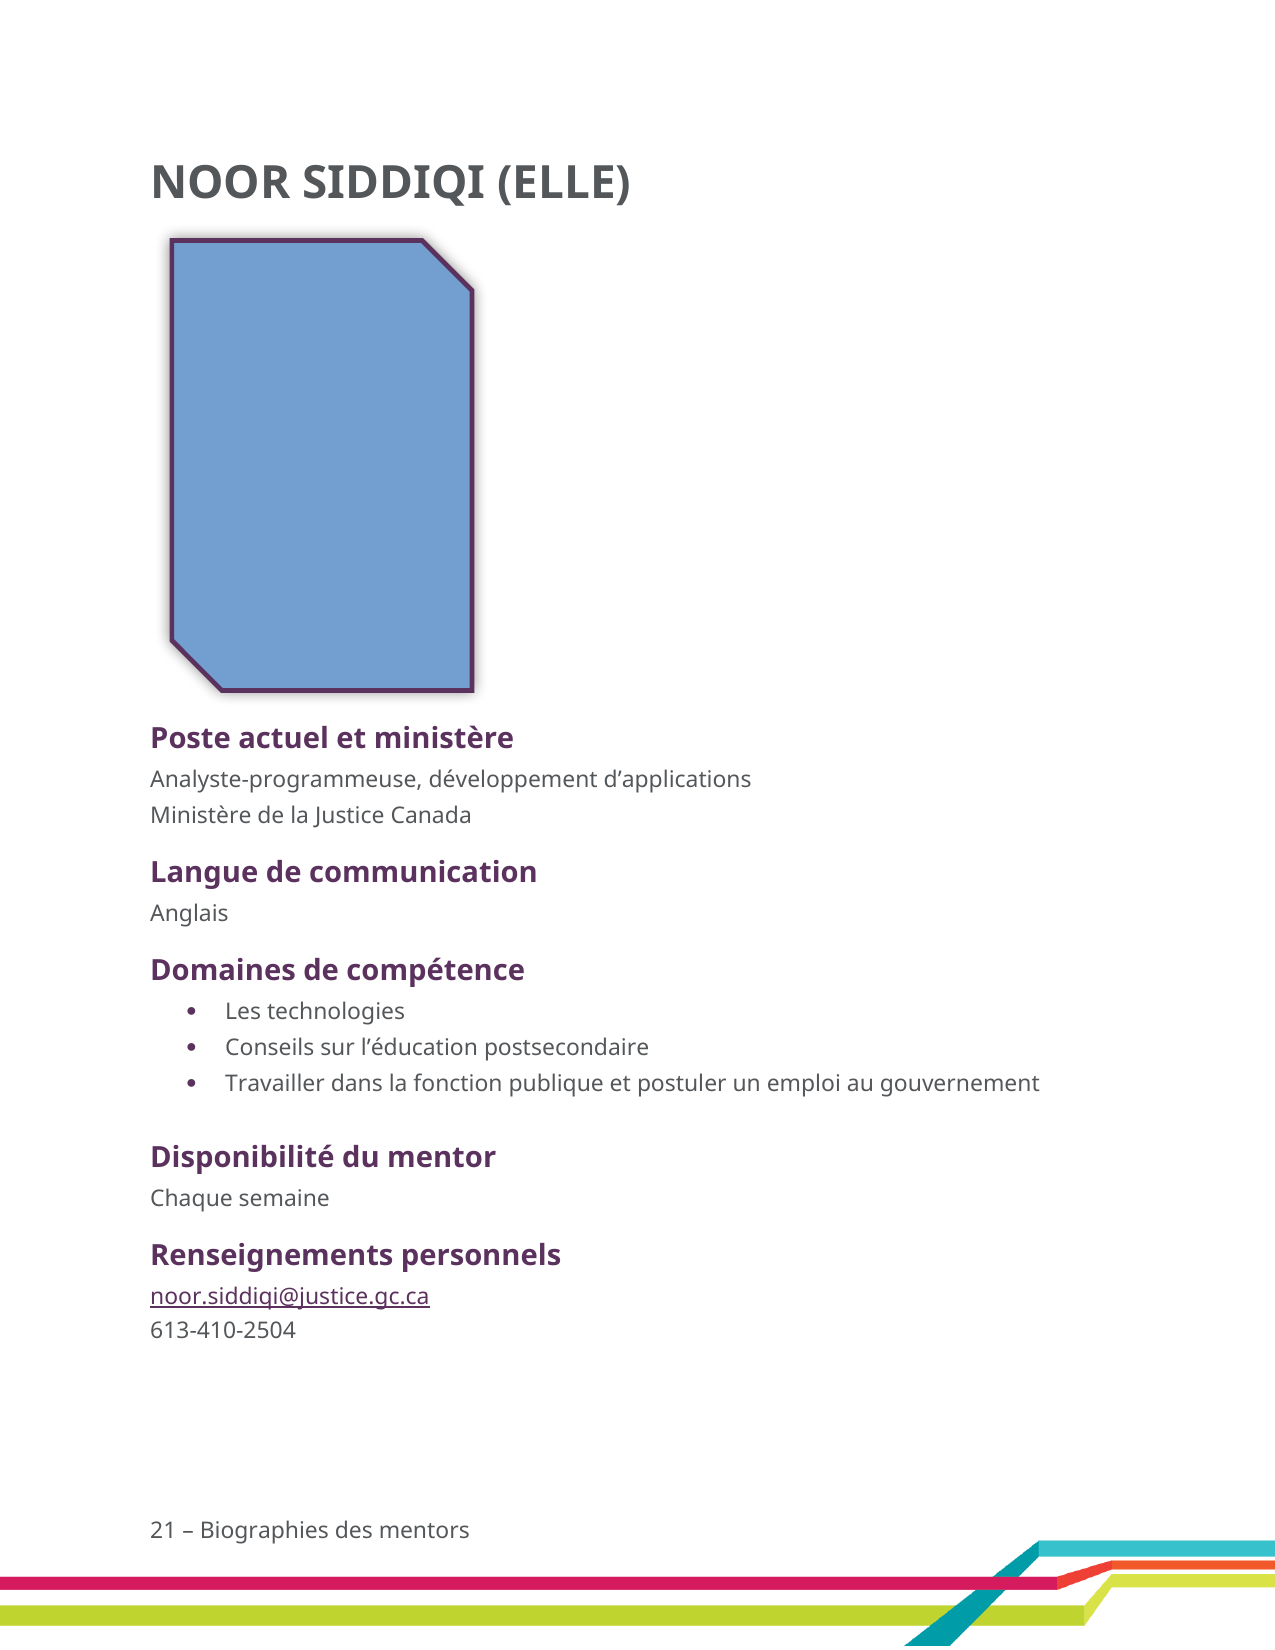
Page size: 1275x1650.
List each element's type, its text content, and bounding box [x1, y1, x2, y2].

subtitle NOOR SIDDIQI (ELLE) [150, 150, 1125, 212]
text Anglais [150, 897, 1125, 928]
subtitle Poste actuel et ministère [150, 717, 1125, 757]
subtitle Disponibilité du mentor [150, 1136, 1125, 1176]
text 613-410-2504 [150, 1314, 1125, 1345]
list Les technologies [187, 995, 1125, 1026]
text Analyste-programmeuse, développement d’applications [150, 763, 1125, 794]
list Travailler dans la fonction publique et postuler un emploi au gouvernement [187, 1067, 1125, 1098]
picture [0, 1540, 1275, 1646]
text Ministère de la Justice Canada [150, 799, 1125, 830]
text Chaque semaine [150, 1182, 1125, 1213]
text noor.siddiqi@justice.gc.ca [150, 1280, 1125, 1311]
subtitle Langue de communication [150, 851, 1125, 891]
subtitle Renseignements personnels [150, 1234, 1125, 1274]
subtitle Domaines de compétence [150, 949, 1125, 989]
list Conseils sur l’éducation postsecondaire [187, 1031, 1125, 1062]
